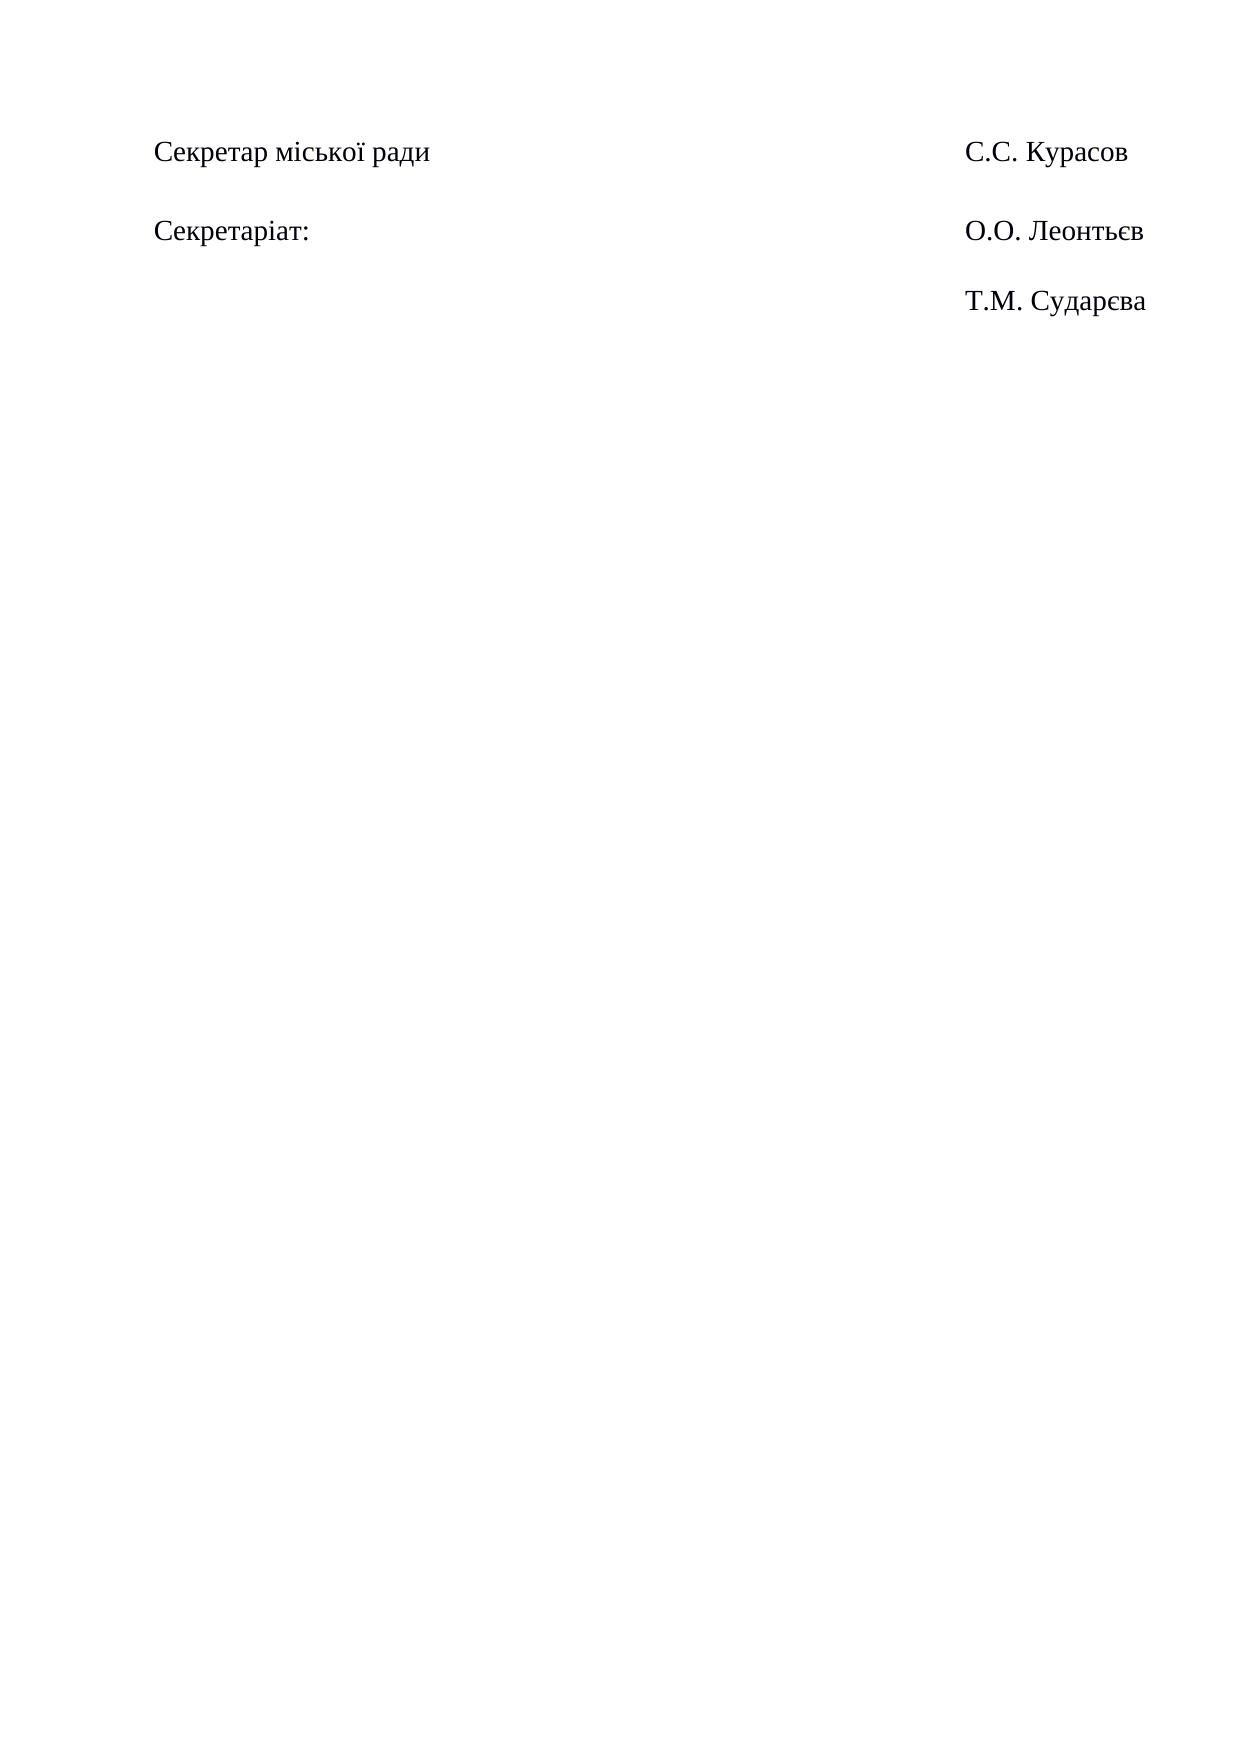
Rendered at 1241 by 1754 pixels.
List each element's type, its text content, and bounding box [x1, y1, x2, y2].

text Секретаріат: О.О. Леонтьєв [153, 215, 1181, 247]
text Т.М. Сударєва [153, 285, 1181, 317]
text Секретар міської ради С.С. Курасов [153, 136, 1181, 167]
